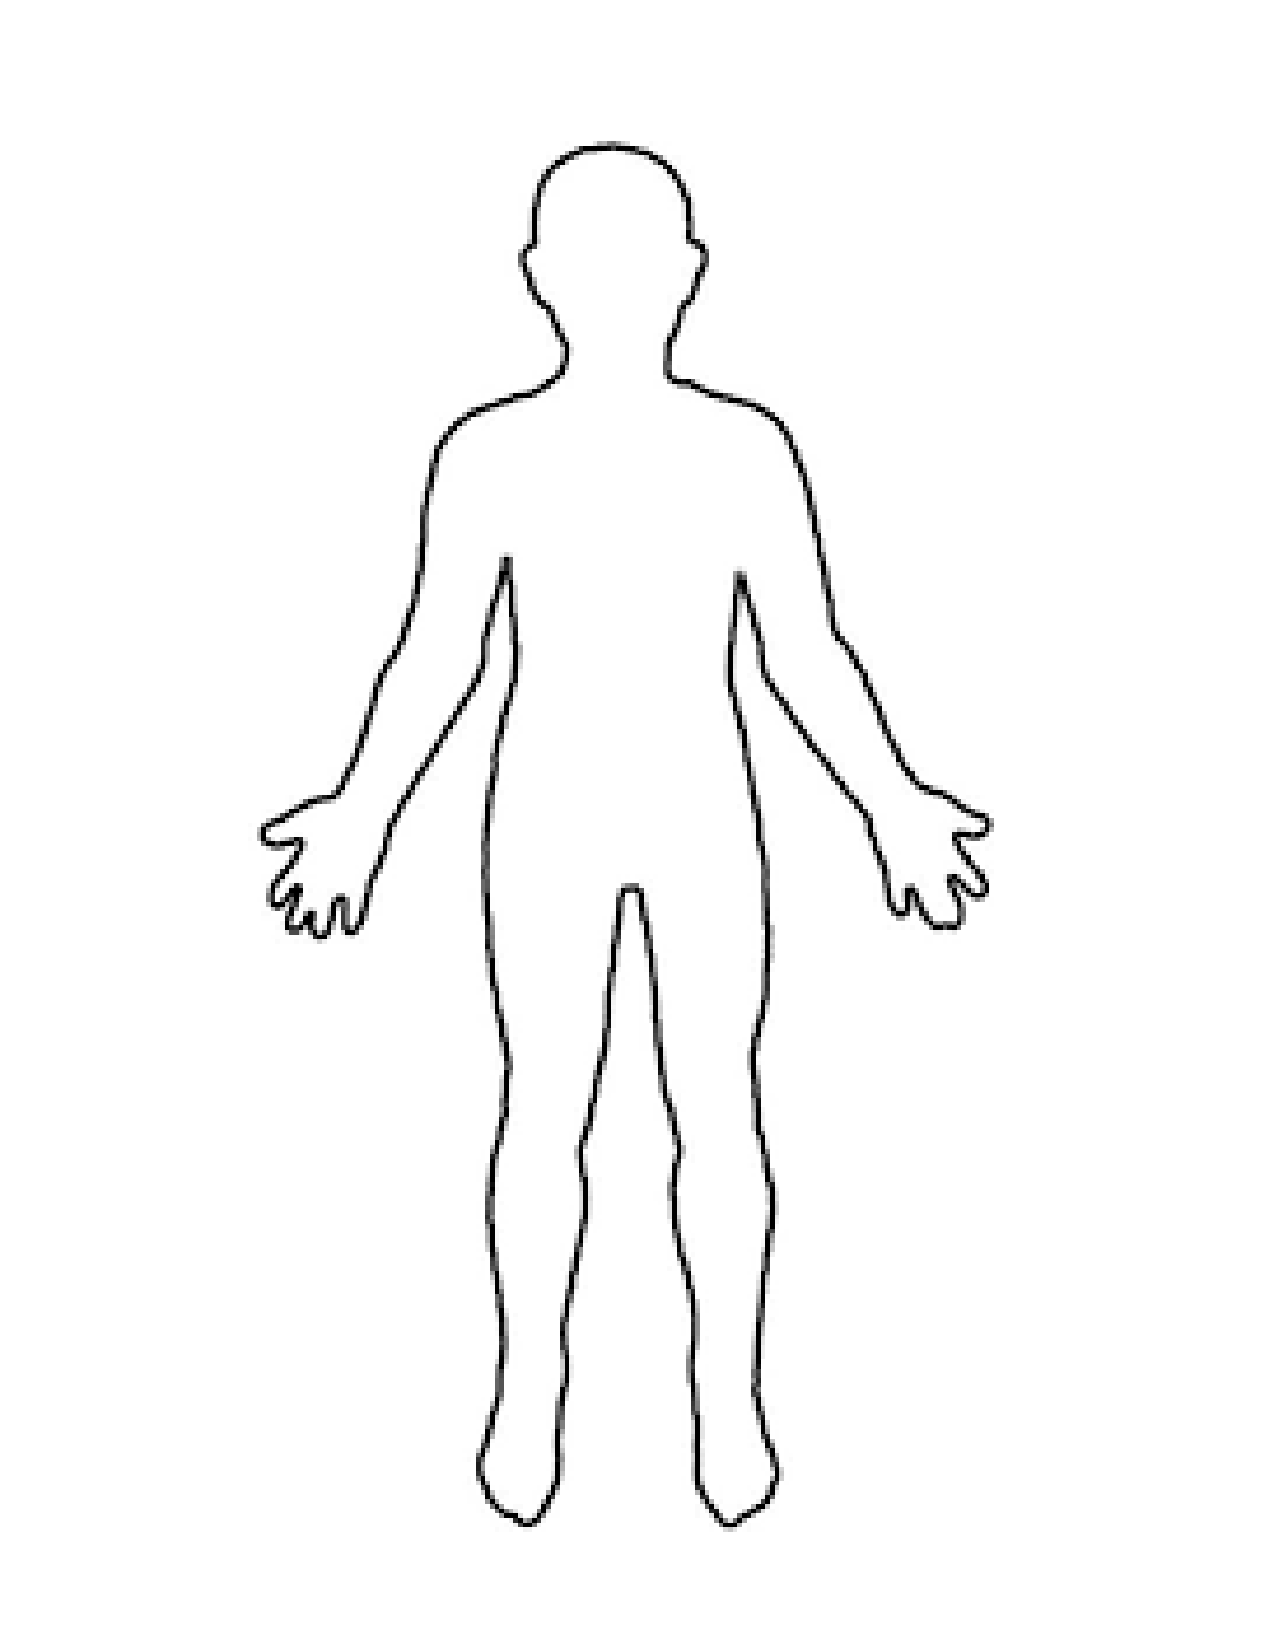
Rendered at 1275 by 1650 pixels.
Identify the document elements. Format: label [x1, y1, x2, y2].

picture [248, 128, 1027, 1537]
